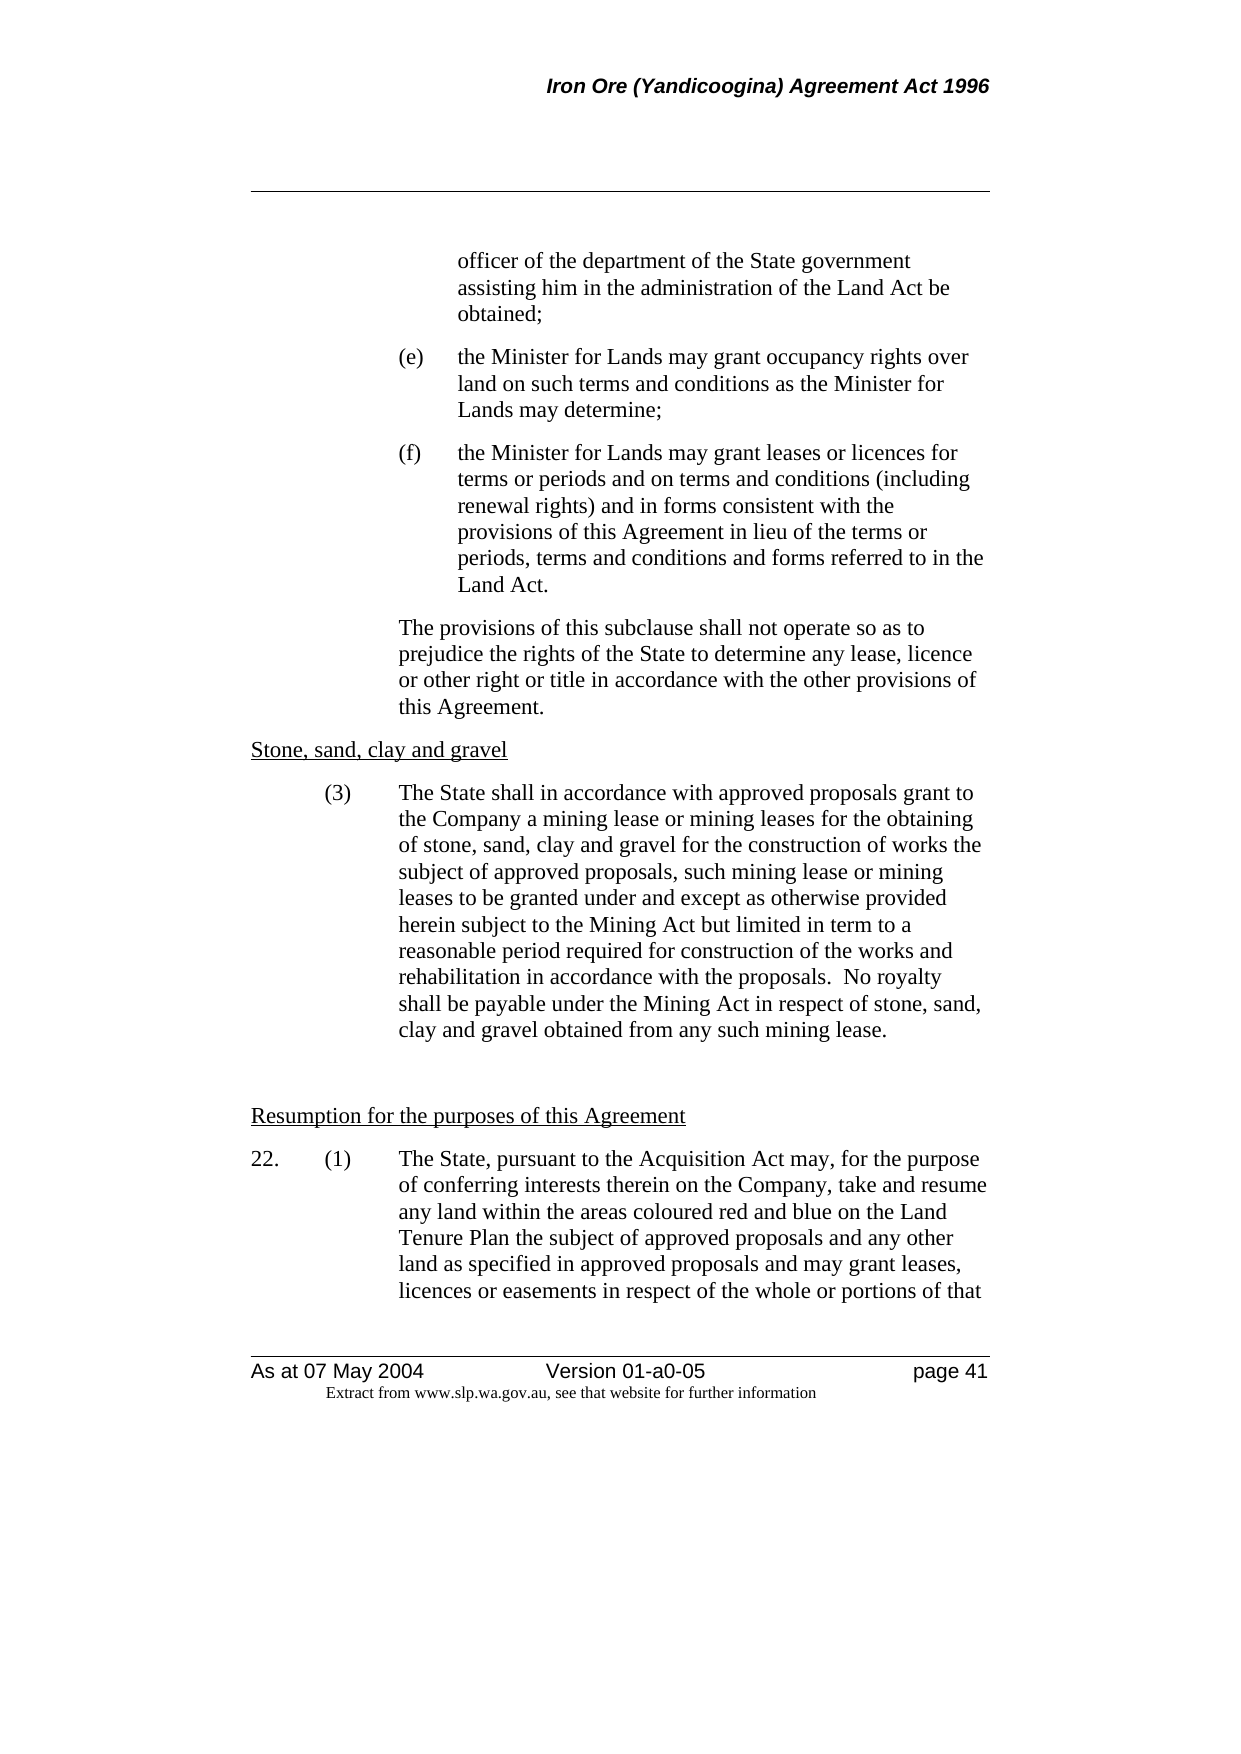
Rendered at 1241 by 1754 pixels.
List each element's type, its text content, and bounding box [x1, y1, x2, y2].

text (3) The State shall in accordance with approved proposals grant to the Company a mining lease or mining leases for the obtaining of stone, sand, clay and gravel for the construction of works the subject of approved proposals, such mining lease or mining leases to be granted under and except as otherwise provided herein subject to the Mining Act but limited in term to a reasonable period required for construction of the works and rehabilitation in accordance with the proposals. No royalty shall be payable under the Mining Act in respect of stone, sand, clay and gravel obtained from any such mining lease. [251, 779, 990, 1042]
text The provisions of this subclause shall not operate so as to prejudice the rights of the State to determine any lease, licence or other right or title in accordance with the other provisions of this Agreement. [251, 614, 990, 719]
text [251, 247, 990, 327]
text Stone, sand, clay and gravel [251, 736, 990, 762]
text (e) the Minister for Lands may grant occupancy rights over land on such terms and conditions as the Minister for Lands may determine; [251, 343, 990, 422]
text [251, 1145, 990, 1303]
text (f) the Minister for Lands may grant leases or licences for terms or periods and on terms and conditions (including renewal rights) and in forms consistent with the provisions of this Agreement in lieu of the terms or periods, terms and conditions and forms referred to in the Land Act. [251, 439, 990, 597]
text Resumption for the purposes of this Agreement [251, 1102, 990, 1128]
